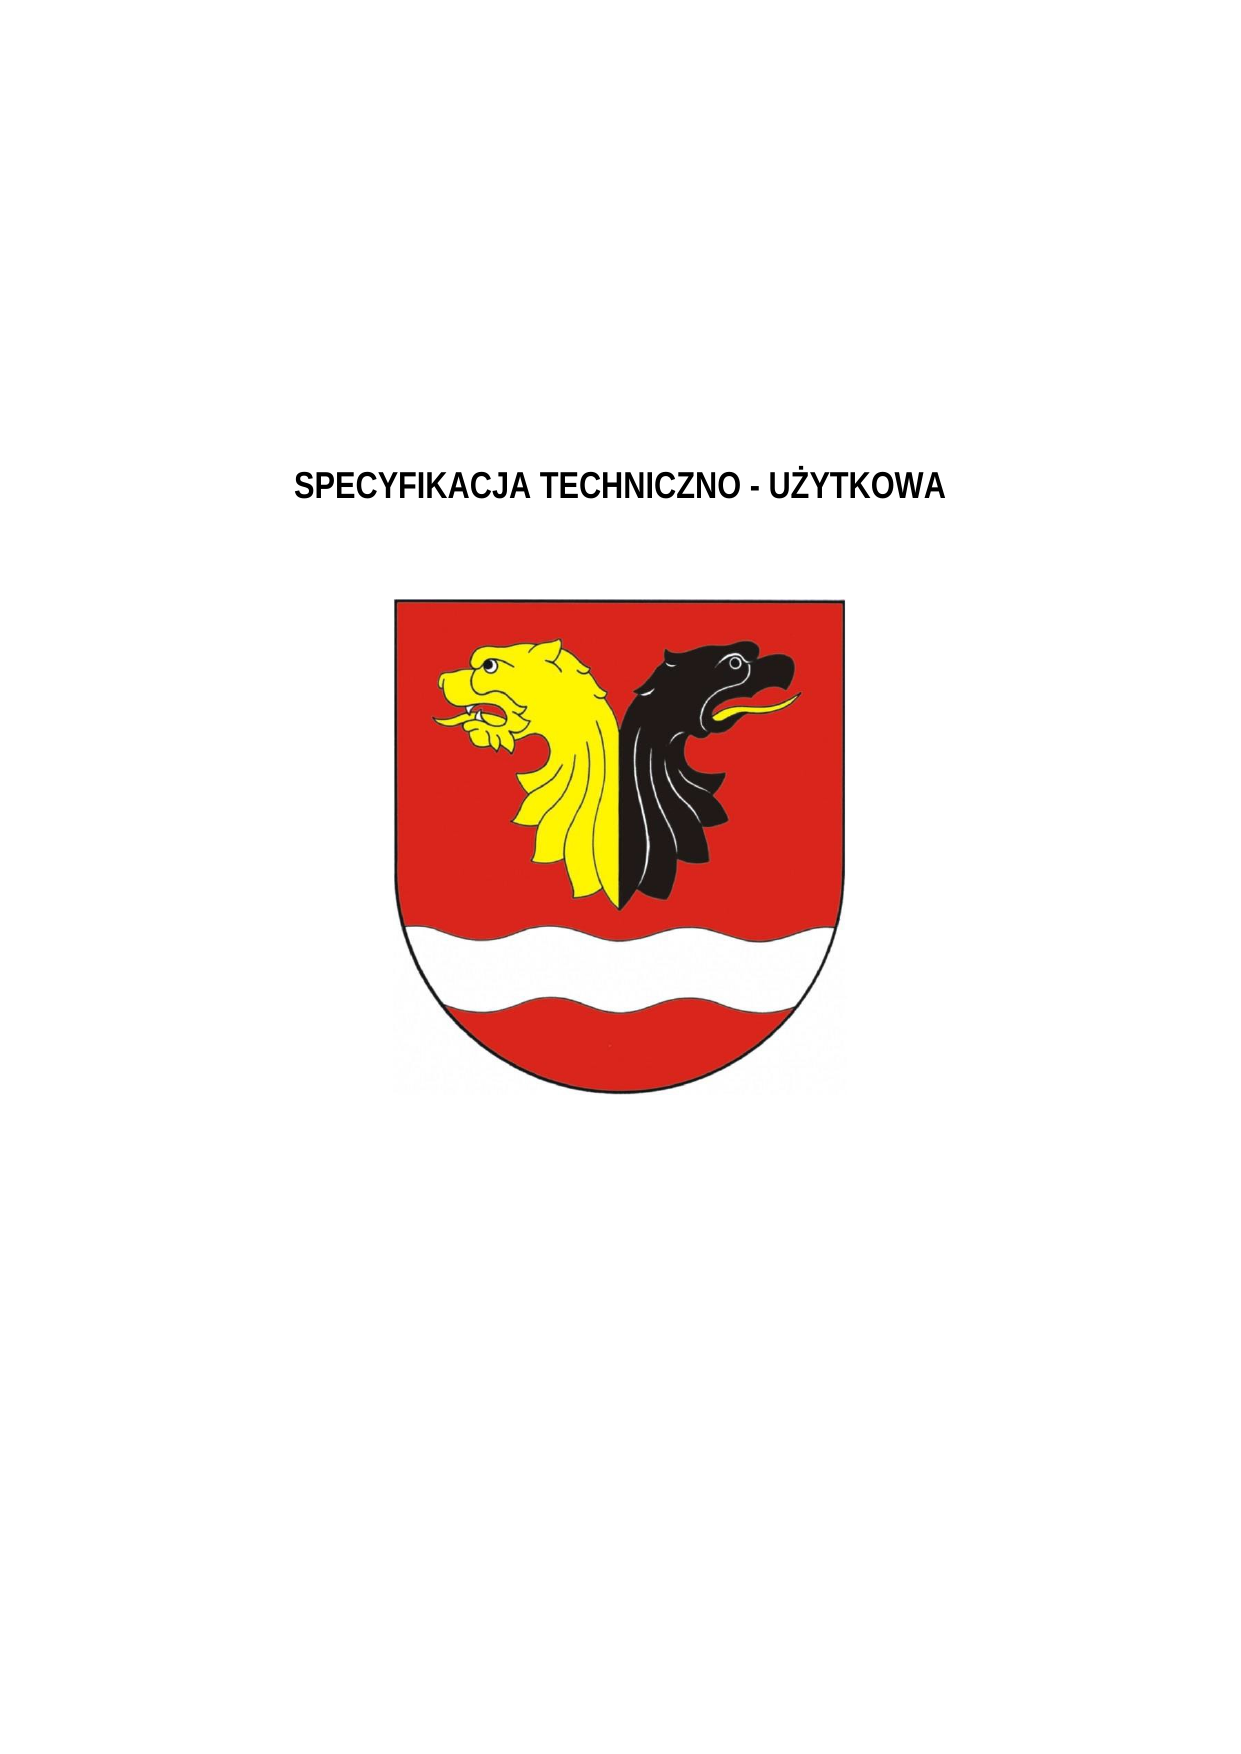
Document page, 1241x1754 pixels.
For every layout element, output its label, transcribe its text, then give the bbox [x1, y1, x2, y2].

picture [392, 599, 848, 1095]
text SPECYFIKACJA TECHNICZNO - UŻYTKOWA [148, 463, 1093, 506]
